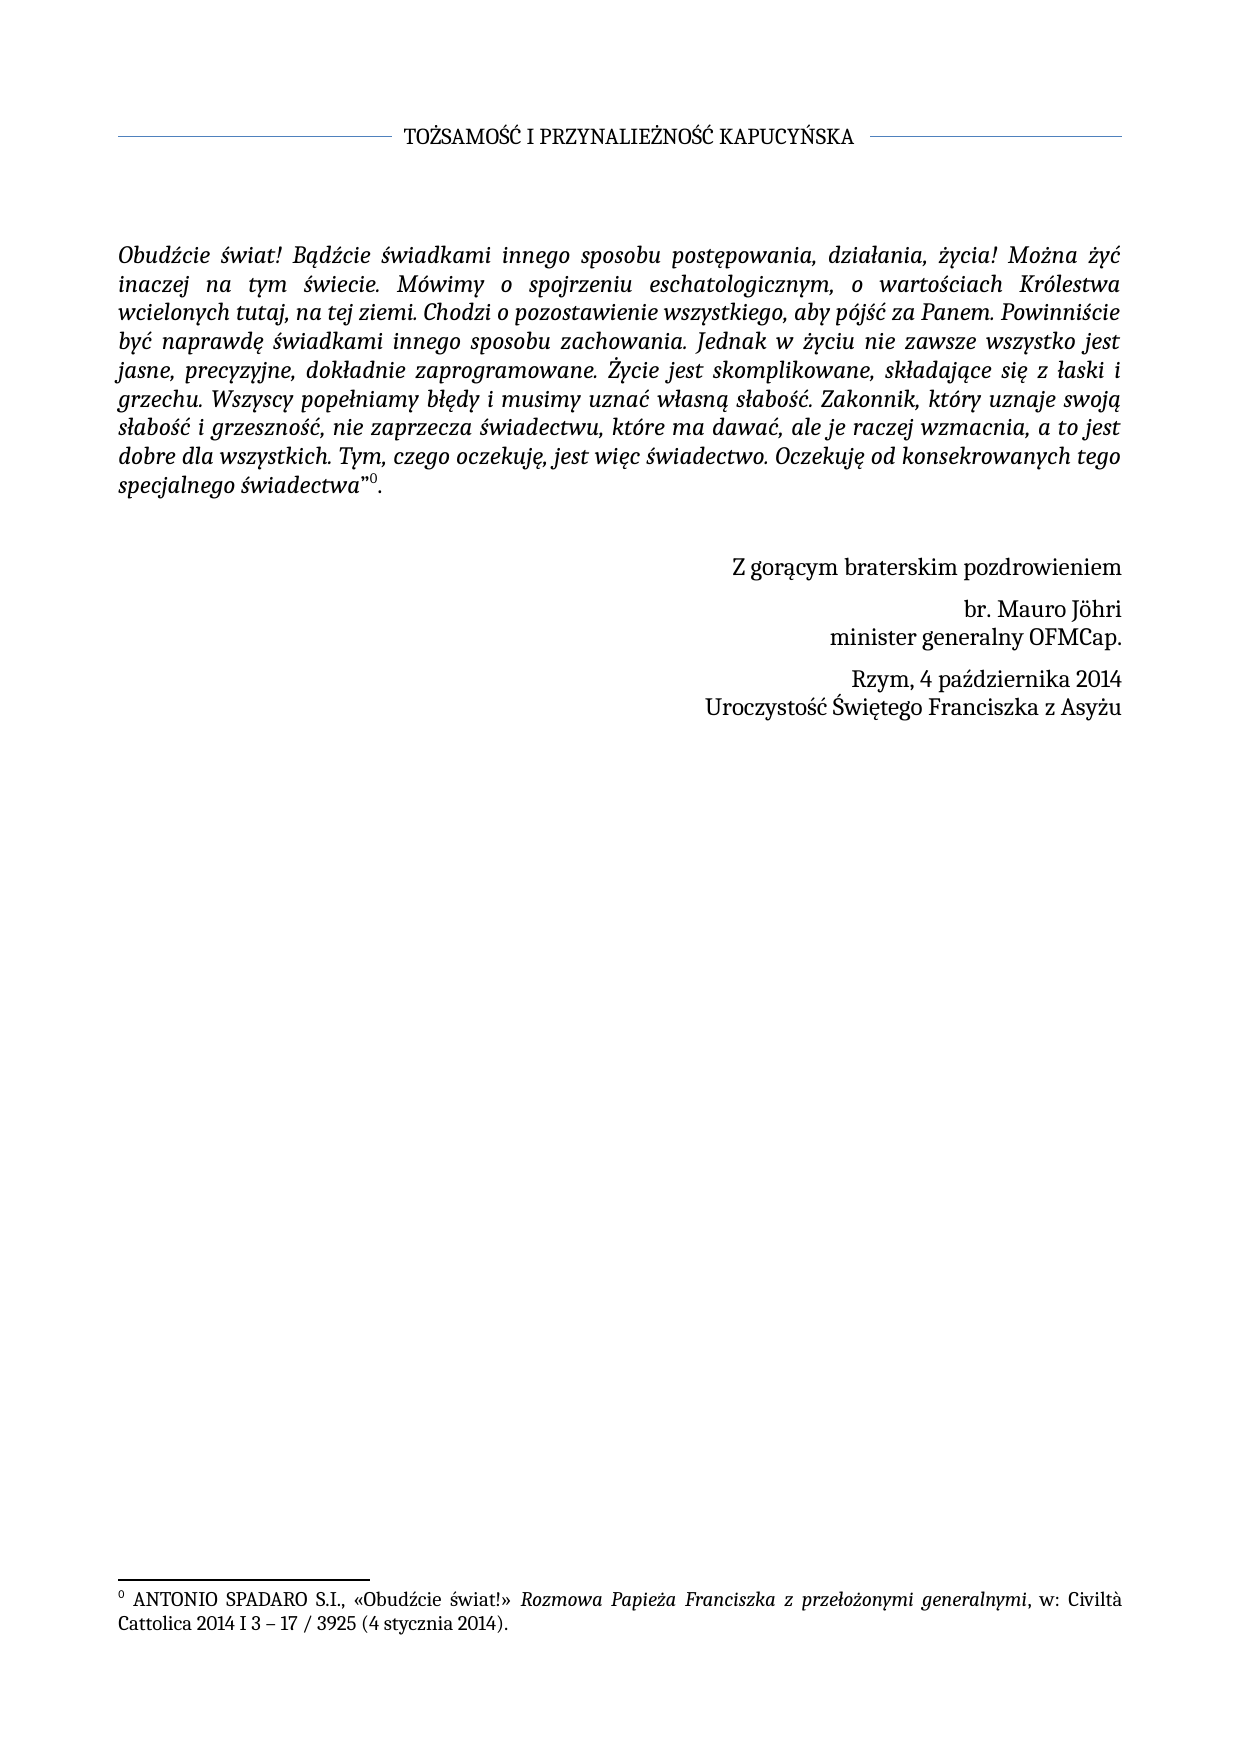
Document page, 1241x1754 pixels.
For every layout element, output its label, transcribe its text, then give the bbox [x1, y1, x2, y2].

text Rzym, 4 października 2014 Uroczystość Świętego Franciszka z Asyżu [118, 664, 1122, 722]
text Obudźcie świat! Bądźcie świadkami innego sposobu postępowania, działania, życia! Można żyć inaczej na tym świecie. Mówimy o spojrzeniu eschatologicznym, o wartościach Królestwa wcielonych tutaj, na tej ziemi. Chodzi o pozostawienie wszystkiego, aby pójść za Panem. Powinniście być naprawdę świadkami innego sposobu zachowania. Jednak w życiu nie zawsze wszystko jest jasne, precyzyjne, dokładnie zaprogramowane. Życie jest skomplikowane, składające się z łaski i grzechu. Wszyscy popełniamy błędy i musimy uznać własną słabość. Zakonnik, który uznaje swoją słabość i grzeszność, nie zaprzecza świadectwu, które ma dawać, ale je raczej wzmacnia, a to jest dobre dla wszystkich. Tym, czego oczekuję, jest więc świadectwo. Oczekuję od konsekrowanych tego specjalnego świadectwa”. [118, 241, 1122, 499]
text Z gorącym braterskim pozdrowieniem [118, 553, 1122, 582]
text br. Mauro Jöhri minister generalny OFMCap. [118, 594, 1122, 652]
